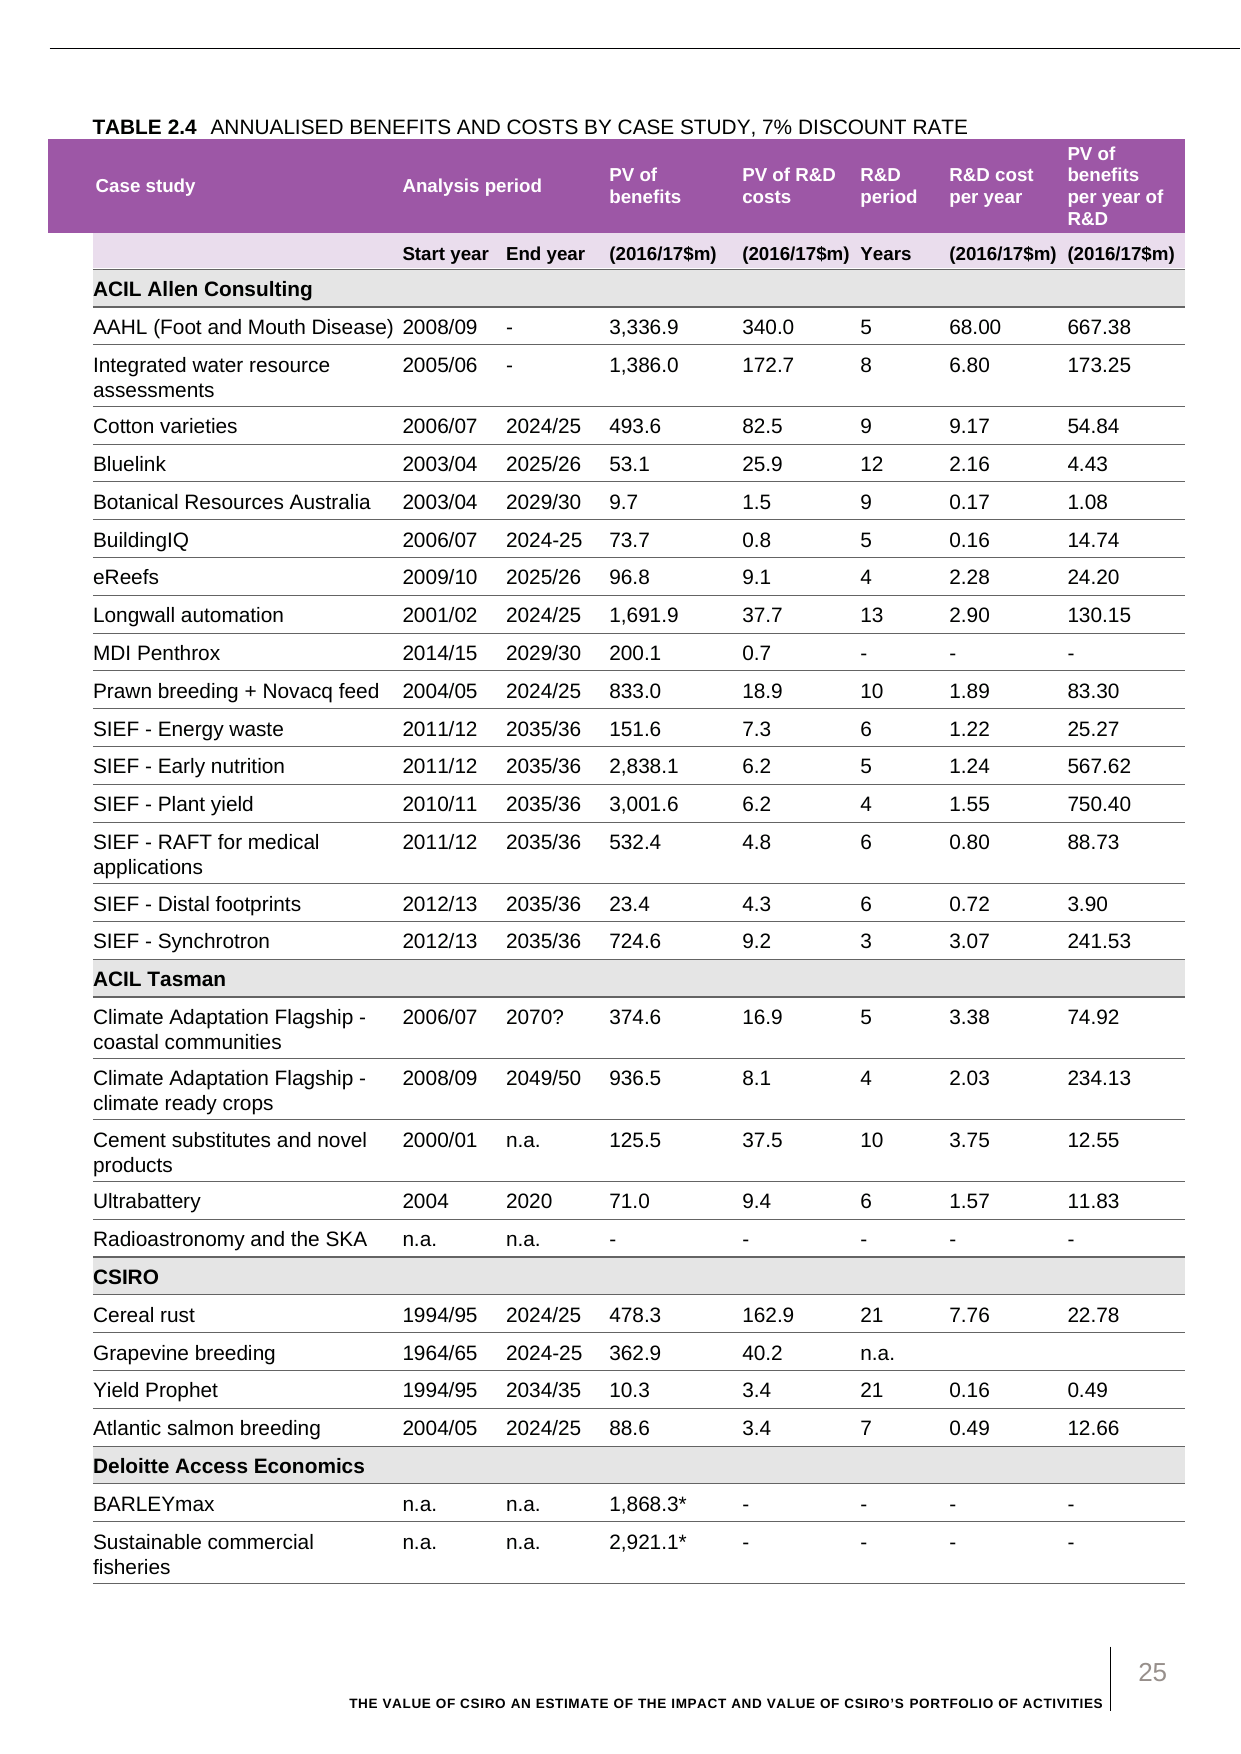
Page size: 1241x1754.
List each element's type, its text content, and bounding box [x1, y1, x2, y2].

table_cell 25.9 [742, 445, 860, 481]
table_cell [1067, 1258, 1185, 1294]
table_cell [1067, 270, 1185, 306]
table_cell - [742, 1484, 860, 1521]
table_cell 11.83 [1067, 1182, 1185, 1219]
table_cell 2.28 [949, 558, 1067, 595]
table_cell 1.24 [949, 747, 1067, 784]
table_cell - [860, 1484, 949, 1521]
table_cell [506, 270, 609, 306]
table_cell 12.66 [1067, 1409, 1185, 1446]
table_cell 7.3 [742, 709, 860, 746]
table_cell 4 [860, 558, 949, 595]
table_cell [402, 960, 506, 996]
table_cell [402, 270, 506, 306]
table_cell ACIL Tasman [93, 960, 402, 996]
table_cell n.a. [860, 1333, 949, 1370]
table_cell 2004/05 [402, 1409, 506, 1446]
table_cell - [1067, 634, 1185, 670]
table_cell AAHL (Foot and Mouth Disease) [93, 308, 402, 344]
table_cell [609, 1447, 742, 1483]
table_cell 200.1 [609, 634, 742, 670]
table_cell - [609, 1220, 742, 1256]
table_cell - [506, 308, 609, 344]
table_cell 1994/95 [402, 1295, 506, 1332]
table_cell 567.62 [1067, 747, 1185, 784]
table_cell 340.0 [742, 308, 860, 344]
table_cell 1.22 [949, 709, 1067, 746]
table_cell 12 [860, 445, 949, 481]
table_cell SIEF - RAFT for medical applications [93, 823, 402, 883]
table_cell 2024/25 [506, 1409, 609, 1446]
table_cell 9.4 [742, 1182, 860, 1219]
table_cell 9.17 [949, 407, 1067, 443]
table_cell [860, 960, 949, 996]
table_cell 2035/36 [506, 747, 609, 784]
table_cell [506, 1447, 609, 1483]
table_cell 3,001.6 [609, 785, 742, 822]
table_cell 1.57 [949, 1182, 1067, 1219]
table_cell 3,336.9 [609, 308, 742, 344]
table_cell Ultrabattery [93, 1182, 402, 1219]
table_cell 7 [860, 1409, 949, 1446]
table_cell 6 [860, 709, 949, 746]
table_cell 0.17 [949, 482, 1067, 519]
table_header PV of benefits [609, 139, 742, 233]
table_cell 1.55 [949, 785, 1067, 822]
table_cell 24.20 [1067, 558, 1185, 595]
table_cell 0.49 [949, 1409, 1067, 1446]
table_cell [742, 960, 860, 996]
table_cell 12.55 [1067, 1120, 1185, 1181]
table_cell 2034/35 [506, 1371, 609, 1408]
table_cell 2025/26 [506, 558, 609, 595]
table_cell 173.25 [1067, 345, 1185, 406]
table_cell 1,386.0 [609, 345, 742, 406]
table_cell 5 [860, 308, 949, 344]
table_cell 2011/12 [402, 709, 506, 746]
table_cell 2.03 [949, 1059, 1067, 1119]
table_cell [742, 1258, 860, 1294]
table_cell 2,921.1* [609, 1522, 742, 1583]
table_cell 2006/07 [402, 407, 506, 443]
table_cell 13 [860, 596, 949, 632]
table_cell 88.6 [609, 1409, 742, 1446]
table_cell 2008/09 [402, 308, 506, 344]
table_cell [742, 1447, 860, 1483]
table_cell 25.27 [1067, 709, 1185, 746]
table_header R&D cost per year [949, 139, 1067, 233]
table_cell 151.6 [609, 709, 742, 746]
table_cell 667.38 [1067, 308, 1185, 344]
table_cell n.a. [506, 1220, 609, 1256]
table_cell 5 [860, 747, 949, 784]
table_cell Longwall automation [93, 596, 402, 632]
table_cell 0.16 [949, 1371, 1067, 1408]
table_cell [402, 1258, 506, 1294]
table_cell 10 [860, 671, 949, 708]
table_cell 2005/06 [402, 345, 506, 406]
table_cell 9 [860, 482, 949, 519]
table_cell 2004/05 [402, 671, 506, 708]
table_cell 1.08 [1067, 482, 1185, 519]
table_cell (2016/17$m) [949, 233, 1067, 268]
table_cell 1.5 [742, 482, 860, 519]
table_cell 2012/13 [402, 884, 506, 921]
table_cell 83.30 [1067, 671, 1185, 708]
table_cell - [1067, 1522, 1185, 1583]
table_cell 2003/04 [402, 445, 506, 481]
table_cell - [506, 345, 609, 406]
table_cell 3 [860, 922, 949, 959]
table_cell 1,691.9 [609, 596, 742, 632]
table_cell - [1067, 1220, 1185, 1256]
table_cell 2011/12 [402, 747, 506, 784]
table_cell 2035/36 [506, 922, 609, 959]
table_cell 2035/36 [506, 823, 609, 883]
table_cell 374.6 [609, 998, 742, 1058]
table_cell 3.4 [742, 1409, 860, 1446]
table_cell 53.1 [609, 445, 742, 481]
table_cell Climate Adaptation Flagship - climate ready crops [93, 1059, 402, 1119]
table_cell 6 [860, 823, 949, 883]
table_cell 88.73 [1067, 823, 1185, 883]
table_cell 3.75 [949, 1120, 1067, 1181]
table_cell 2000/01 [402, 1120, 506, 1181]
table_cell 2008/09 [402, 1059, 506, 1119]
table_cell 493.6 [609, 407, 742, 443]
table_header Analysis period [402, 139, 609, 233]
table_header Case study [48, 139, 402, 233]
table_cell 3.90 [1067, 884, 1185, 921]
table_cell 10 [860, 1120, 949, 1181]
table_cell BuildingIQ [93, 520, 402, 557]
table_cell 40.2 [742, 1333, 860, 1370]
table_cell [742, 270, 860, 306]
table_cell [609, 960, 742, 996]
table_cell 9.1 [742, 558, 860, 595]
table_cell 6.2 [742, 747, 860, 784]
table_cell - [742, 1220, 860, 1256]
table_cell - [949, 1484, 1067, 1521]
text Table 2.4 ANNUALISED BENEFITS AND COSTS BY CASE STUDY, 7% DISCOUNT RATE [92, 114, 1194, 138]
table_cell [949, 1333, 1067, 1370]
table_cell Radioastronomy and the SKA [93, 1220, 402, 1256]
table_cell 54.84 [1067, 407, 1185, 443]
table_cell [506, 1258, 609, 1294]
table_cell n.a. [402, 1484, 506, 1521]
table_cell 68.00 [949, 308, 1067, 344]
table_cell - [949, 1220, 1067, 1256]
table_cell 5 [860, 998, 949, 1058]
table_cell [949, 1258, 1067, 1294]
table_cell SIEF - Distal footprints [93, 884, 402, 921]
table_cell Botanical Resources Australia [93, 482, 402, 519]
table_cell 4 [860, 785, 949, 822]
table_cell Yield Prophet [93, 1371, 402, 1408]
table_cell 2024-25 [506, 1333, 609, 1370]
table_cell 37.5 [742, 1120, 860, 1181]
table_cell 74.92 [1067, 998, 1185, 1058]
table_cell 0.72 [949, 884, 1067, 921]
table_cell 18.9 [742, 671, 860, 708]
table_cell eReefs [93, 558, 402, 595]
table_cell [402, 1447, 506, 1483]
table_cell 8.1 [742, 1059, 860, 1119]
table_cell 2024/25 [506, 596, 609, 632]
table_cell 3.38 [949, 998, 1067, 1058]
table_cell - [1067, 1484, 1185, 1521]
table_cell 9.2 [742, 922, 860, 959]
table_cell 2029/30 [506, 634, 609, 670]
table_cell 4.8 [742, 823, 860, 883]
table_cell 234.13 [1067, 1059, 1185, 1119]
table_cell 14.74 [1067, 520, 1185, 557]
table_cell [506, 960, 609, 996]
table_cell Cement substitutes and novel products [93, 1120, 402, 1181]
table_cell - [949, 634, 1067, 670]
table_cell Cereal rust [93, 1295, 402, 1332]
table_cell [949, 960, 1067, 996]
table_cell 21 [860, 1371, 949, 1408]
table_cell Cotton varieties [93, 407, 402, 443]
table_cell [860, 1258, 949, 1294]
table_cell 130.15 [1067, 596, 1185, 632]
table_cell 0.49 [1067, 1371, 1185, 1408]
table_cell - [860, 634, 949, 670]
table_cell SIEF - Energy waste [93, 709, 402, 746]
table_cell 162.9 [742, 1295, 860, 1332]
table_cell 23.4 [609, 884, 742, 921]
table_cell Prawn breeding + Novacq feed [93, 671, 402, 708]
table_cell n.a. [506, 1522, 609, 1583]
table_cell 7.76 [949, 1295, 1067, 1332]
table_cell 9.7 [609, 482, 742, 519]
table_cell 6.2 [742, 785, 860, 822]
table_cell 4 [860, 1059, 949, 1119]
table_cell 2020 [506, 1182, 609, 1219]
table_cell 2024/25 [506, 407, 609, 443]
table_cell 936.5 [609, 1059, 742, 1119]
table_cell 2029/30 [506, 482, 609, 519]
table_cell 1994/95 [402, 1371, 506, 1408]
table_cell Sustainable commercial fisheries [93, 1522, 402, 1583]
table_header R&D period [860, 139, 949, 233]
table_cell 2006/07 [402, 998, 506, 1058]
table_cell 8 [860, 345, 949, 406]
table_cell Bluelink [93, 445, 402, 481]
table_cell Deloitte Access Economics [93, 1447, 402, 1483]
table_cell [1067, 960, 1185, 996]
table_cell 3.4 [742, 1371, 860, 1408]
table_cell n.a. [402, 1522, 506, 1583]
table_cell 2014/15 [402, 634, 506, 670]
table_cell [949, 1447, 1067, 1483]
table_cell 2035/36 [506, 785, 609, 822]
table_cell [1067, 1447, 1185, 1483]
table_header PV of R&D costs [742, 139, 860, 233]
table_cell 2012/13 [402, 922, 506, 959]
table_cell 2010/11 [402, 785, 506, 822]
table_cell End year [506, 233, 609, 268]
table_cell 0.7 [742, 634, 860, 670]
table_cell 73.7 [609, 520, 742, 557]
table_cell 2.16 [949, 445, 1067, 481]
table_cell Start year [402, 233, 506, 268]
table_cell Climate Adaptation Flagship - coastal communities [93, 998, 402, 1058]
table_cell 532.4 [609, 823, 742, 883]
table_cell 5 [860, 520, 949, 557]
table_cell 2035/36 [506, 709, 609, 746]
table_cell 2006/07 [402, 520, 506, 557]
table_cell (2016/17$m) [742, 233, 860, 268]
table_cell [93, 233, 402, 268]
table_cell 172.7 [742, 345, 860, 406]
table_cell SIEF - Synchrotron [93, 922, 402, 959]
table_cell 71.0 [609, 1182, 742, 1219]
table_cell n.a. [506, 1120, 609, 1181]
table_cell 362.9 [609, 1333, 742, 1370]
table_cell 2024/25 [506, 1295, 609, 1332]
table_cell 10.3 [609, 1371, 742, 1408]
table_cell [860, 270, 949, 306]
table_cell 22.78 [1067, 1295, 1185, 1332]
table_cell - [860, 1522, 949, 1583]
table_cell 2.90 [949, 596, 1067, 632]
table_cell 16.9 [742, 998, 860, 1058]
table_cell 96.8 [609, 558, 742, 595]
table_cell 2024-25 [506, 520, 609, 557]
table_cell 724.6 [609, 922, 742, 959]
table_cell 2009/10 [402, 558, 506, 595]
table_cell 2025/26 [506, 445, 609, 481]
table_cell 125.5 [609, 1120, 742, 1181]
table_cell 2003/04 [402, 482, 506, 519]
table_cell 4.3 [742, 884, 860, 921]
table_cell 0.8 [742, 520, 860, 557]
table_header PV of benefits per year of R&D [1067, 139, 1185, 233]
table_cell (2016/17$m) [1067, 233, 1185, 268]
table_cell 2070? [506, 998, 609, 1058]
table_cell CSIRO [93, 1258, 402, 1294]
table_cell 0.16 [949, 520, 1067, 557]
table_cell n.a. [506, 1484, 609, 1521]
table_cell 6 [860, 1182, 949, 1219]
table_cell 0.80 [949, 823, 1067, 883]
table_cell 478.3 [609, 1295, 742, 1332]
table_cell Grapevine breeding [93, 1333, 402, 1370]
table_cell 2024/25 [506, 671, 609, 708]
table_cell - [949, 1522, 1067, 1583]
table_cell [860, 1447, 949, 1483]
table_cell 833.0 [609, 671, 742, 708]
table_cell n.a. [402, 1220, 506, 1256]
table_cell 1.89 [949, 671, 1067, 708]
table_cell [609, 1258, 742, 1294]
table_cell Integrated water resource assessments [93, 345, 402, 406]
table_cell [1067, 1333, 1185, 1370]
table_cell 37.7 [742, 596, 860, 632]
table_cell 82.5 [742, 407, 860, 443]
table_cell Atlantic salmon breeding [93, 1409, 402, 1446]
table_cell MDI Penthrox [93, 634, 402, 670]
table_cell [949, 270, 1067, 306]
table_cell 21 [860, 1295, 949, 1332]
table_cell 2,838.1 [609, 747, 742, 784]
table_cell 6 [860, 884, 949, 921]
table_cell ACIL Allen Consulting [93, 270, 402, 306]
table_cell [609, 270, 742, 306]
table_cell 2049/50 [506, 1059, 609, 1119]
table_cell (2016/17$m) [609, 233, 742, 268]
table_cell 2011/12 [402, 823, 506, 883]
table_cell 1964/65 [402, 1333, 506, 1370]
table_cell 2035/36 [506, 884, 609, 921]
table_cell 6.80 [949, 345, 1067, 406]
table_cell BARLEYmax [93, 1484, 402, 1521]
table_cell 241.53 [1067, 922, 1185, 959]
table_cell 2001/02 [402, 596, 506, 632]
table_cell 4.43 [1067, 445, 1185, 481]
table_cell 1,868.3* [609, 1484, 742, 1521]
table_cell SIEF - Early nutrition [93, 747, 402, 784]
table_cell Years [860, 233, 949, 268]
table_cell SIEF - Plant yield [93, 785, 402, 822]
table_cell 9 [860, 407, 949, 443]
table_cell - [860, 1220, 949, 1256]
table_cell 2004 [402, 1182, 506, 1219]
table_cell - [742, 1522, 860, 1583]
table_cell 750.40 [1067, 785, 1185, 822]
table_cell 3.07 [949, 922, 1067, 959]
